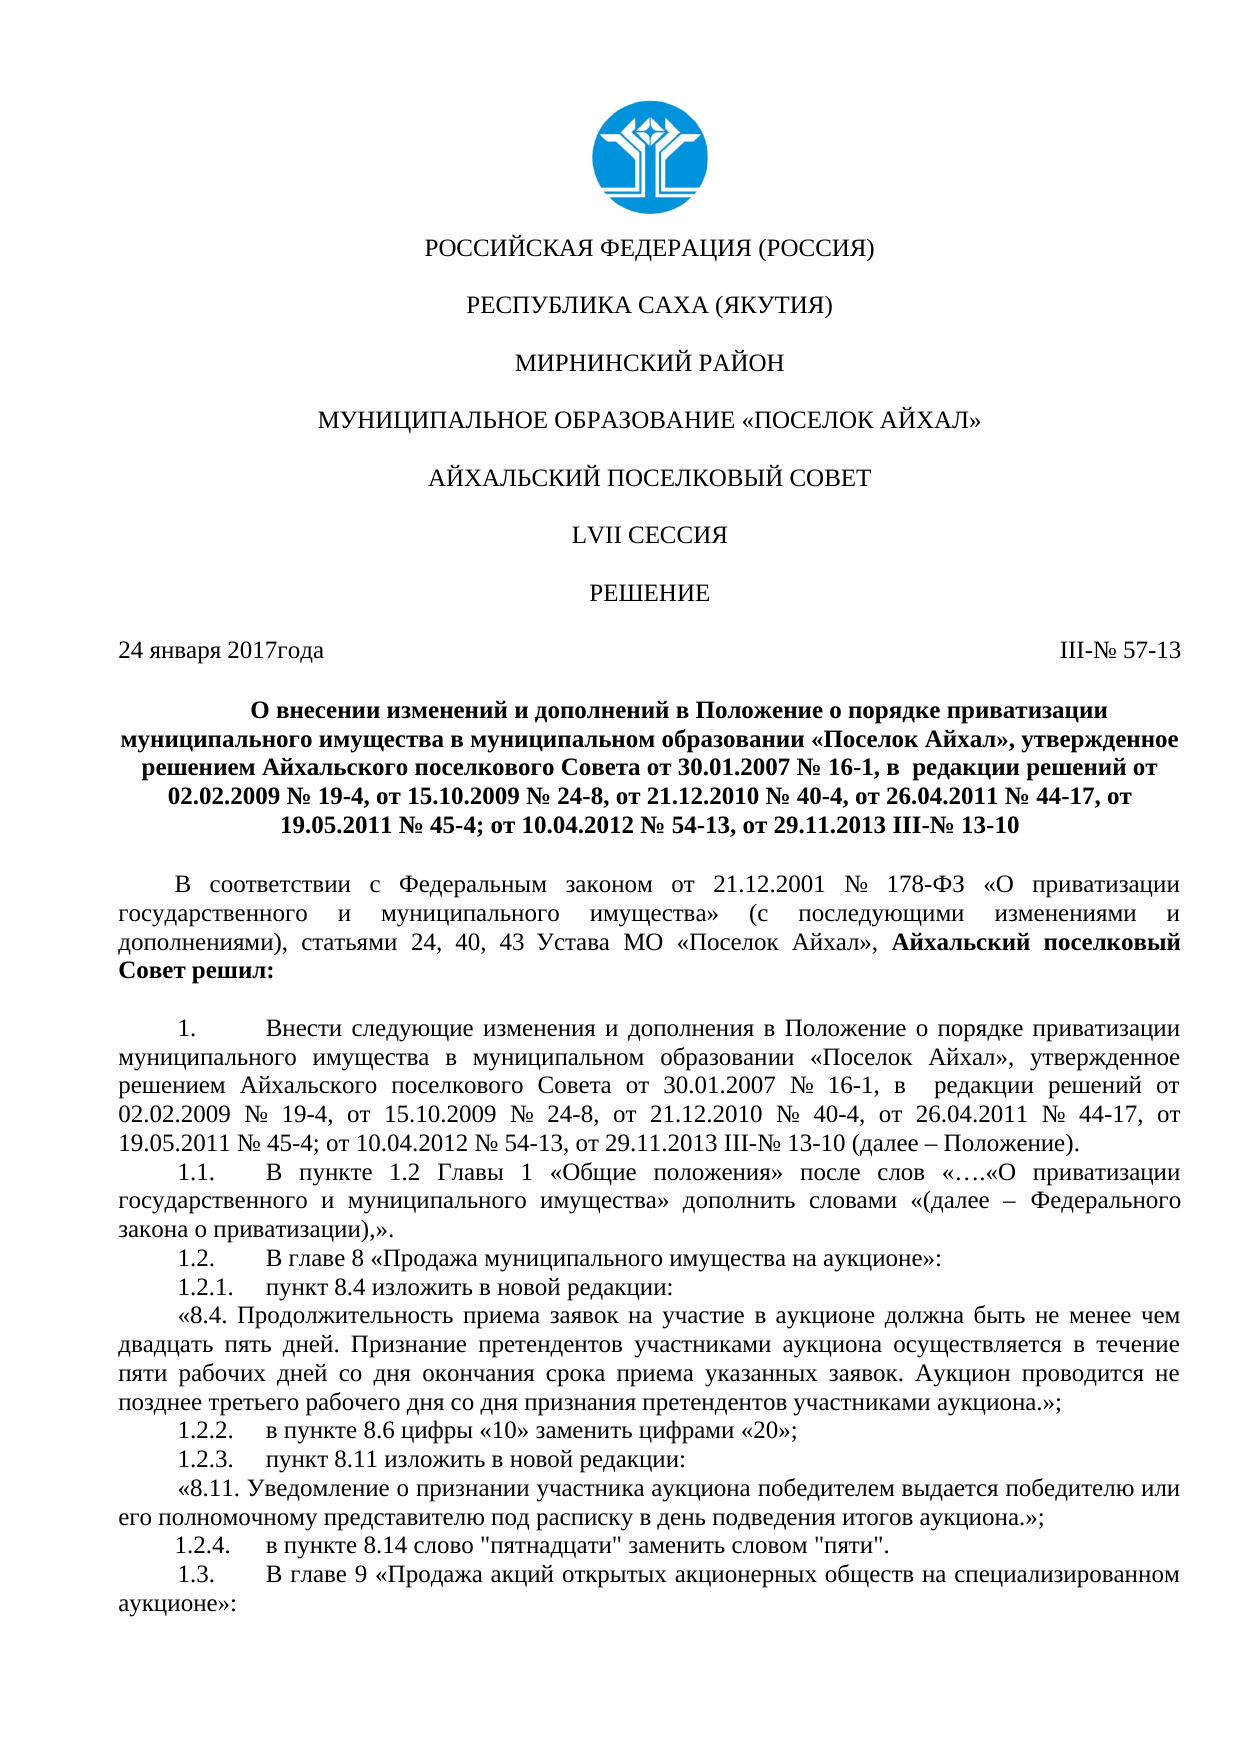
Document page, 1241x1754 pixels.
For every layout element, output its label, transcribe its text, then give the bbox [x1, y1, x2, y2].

text РЕСПУБЛИКА САХА (ЯКУТИЯ) [118, 291, 1181, 319]
table_header 24 января 2017года [107, 636, 649, 664]
text 1.2.4. в пункте 8.14 слово "пятнадцати" заменить словом "пяти". [118, 1530, 1181, 1559]
text LVII СЕССИЯ [118, 521, 1181, 549]
text 1.3. В главе 9 «Продажа акций открытых акционерных обществ на специализированном аукционе»: [118, 1559, 1181, 1617]
list В пункте 1.2 Главы 1 «Общие положения» после слов «….«О приватизации государственного и муниципального имущества» дополнить словами «(далее – Федерального закона о приватизации),». [118, 1157, 1181, 1243]
list в пункте 8.6 цифры «10» заменить цифрами «20»; [118, 1415, 1181, 1444]
picture [592, 118, 708, 214]
list В главе 8 «Продажа муниципального имущества на аукционе»: [118, 1243, 1181, 1272]
text «8.11. Уведомление о признании участника аукциона победителем выдается победителю или его полномочному представителю под расписку в день подведения итогов аукциона.»; [118, 1473, 1181, 1530]
list пункт 8.4 изложить в новой редакции: [118, 1272, 1181, 1300]
text РЕШЕНИЕ [118, 578, 1181, 607]
text МИРНИНСКИЙ РАЙОН [118, 348, 1181, 377]
table_header III-№ 57-13 [650, 636, 1192, 664]
text О внесении изменений и дополнений в Положение о порядке приватизации муниципального имущества в муниципальном образовании «Поселок Айхал», утвержденное решением Айхальского поселкового Совета от 30.01.2007 № 16-1, в редакции решений от 02.02.2009 № 19-4, от 15.10.2009 № 24-8, от 21.12.2010 № 40-4, от 26.04.2011 № 44-17, от 19.05.2011 № 45-4; от 10.04.2012 № 54-13, от 29.11.2013 III-№ 13-10 [118, 695, 1181, 839]
text В соответствии с Федеральным законом от 21.12.2001 № 178-ФЗ «О приватизации государственного и муниципального имущества» (с последующими изменениями и дополнениями), статьями 24, 40, 43 Устава МО «Поселок Айхал», Айхальский поселковый Совет решил: [118, 869, 1181, 984]
text МУНИЦИПАЛЬНОЕ ОБРАЗОВАНИЕ «ПОСЕЛОК АЙХАЛ» [118, 406, 1181, 434]
list «8.4. Продолжительность приема заявок на участие в аукционе должна быть не менее чем двадцать пять дней. Признание претендентов участниками аукциона осуществляется в течение пяти рабочих дней со дня окончания срока приема указанных заявок. Аукцион проводится не позднее третьего рабочего дня со дня признания претендентов участниками аукциона.»; [118, 1300, 1181, 1415]
text РОССИЙСКАЯ ФЕДЕРАЦИЯ (РОССИЯ) [118, 233, 1181, 262]
text АЙХАЛЬСКИЙ ПОСЕЛКОВЫЙ СОВЕТ [118, 463, 1181, 492]
picture [592, 100, 708, 152]
list Внести следующие изменения и дополнения в Положение о порядке приватизации муниципального имущества в муниципальном образовании «Поселок Айхал», утвержденное решением Айхальского поселкового Совета от 30.01.2007 № 16-1, в редакции решений от 02.02.2009 № 19-4, от 15.10.2009 № 24-8, от 21.12.2010 № 40-4, от 26.04.2011 № 44-17, от 19.05.2011 № 45-4; от 10.04.2012 № 54-13, от 29.11.2013 III-№ 13-10 (далее – Положение). [118, 1013, 1181, 1157]
list пункт 8.11 изложить в новой редакции: [118, 1444, 1181, 1473]
